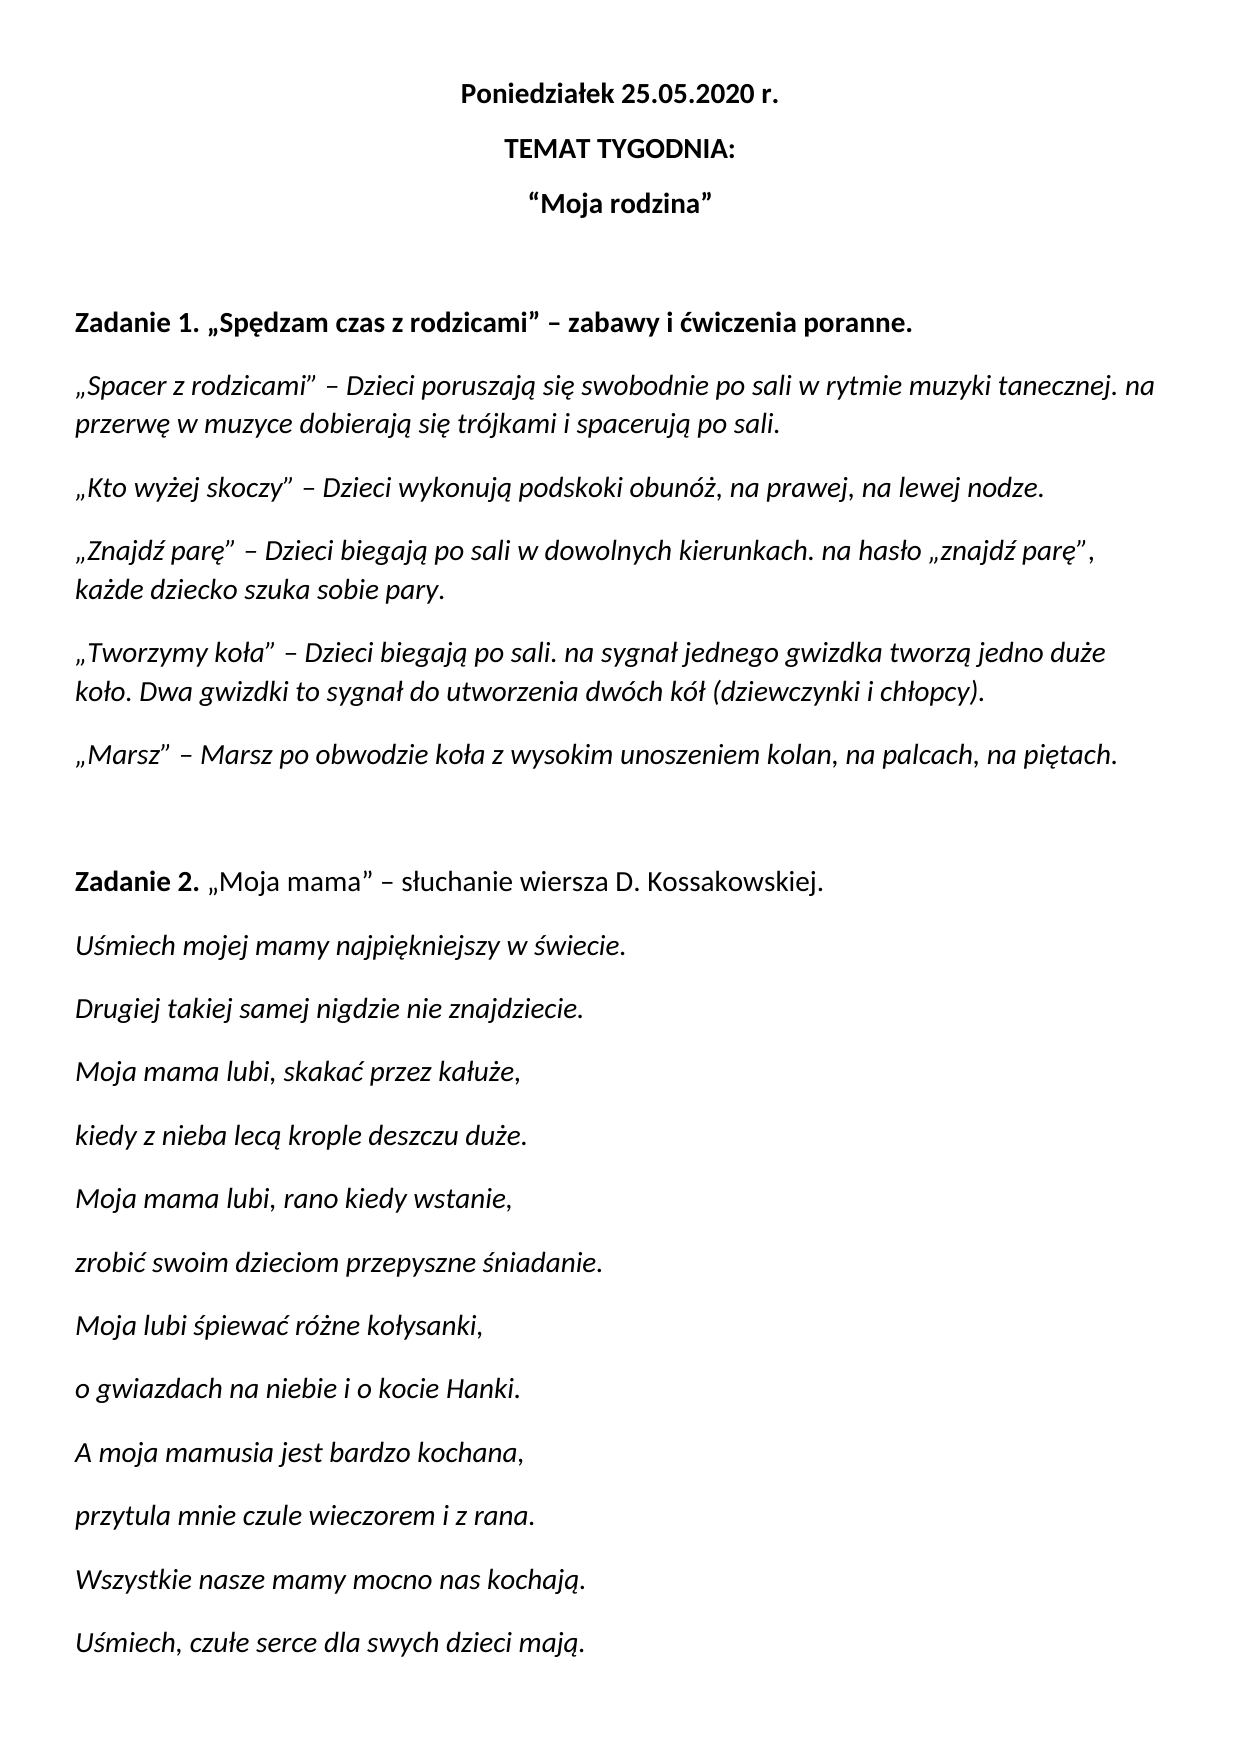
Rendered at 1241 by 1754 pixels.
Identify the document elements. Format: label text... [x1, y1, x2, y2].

text „Spacer z rodzicami” – Dzieci poruszają się swobodnie po sali w rytmie muzyki tanecznej. na przerwę w muzyce dobierają się trójkami i spacerują po sali. [75, 367, 1165, 441]
text „Tworzymy koła” – Dzieci biegają po sali. na sygnał jednego gwizdka tworzą jedno duże koło. Dwa gwizdki to sygnał do utworzenia dwóch kół (dziewczynki i chłopcy). [75, 634, 1165, 708]
text Moja mama lubi, skakać przez kałuże, [75, 1053, 1165, 1089]
text Drugiej takiej samej nigdzie nie znajdziecie. [75, 990, 1165, 1026]
text Zadanie 1. „Spędzam czas z rodzicami” – zabawy i ćwiczenia poranne. [75, 304, 1165, 339]
text Wszystkie nasze mamy mocno nas kochają. [75, 1561, 1165, 1597]
text TEMAT TYGODNIA: [75, 130, 1165, 166]
text „Kto wyżej skoczy” – Dzieci wykonują podskoki obunóż, na prawej, na lewej nodze. [75, 469, 1165, 505]
text zrobić swoim dzieciom przepyszne śniadanie. [75, 1244, 1165, 1279]
text o gwiazdach na niebie i o kocie Hanki. [75, 1371, 1165, 1406]
text przytula mnie czule wieczorem i z rana. [75, 1497, 1165, 1533]
text kiedy z nieba lecą krople deszczu duże. [75, 1117, 1165, 1152]
text „Znajdź parę” – Dzieci biegają po sali w dowolnych kierunkach. na hasło „znajdź parę”, każde dziecko szuka sobie pary. [75, 532, 1165, 607]
text Moja lubi śpiewać różne kołysanki, [75, 1307, 1165, 1343]
text Uśmiech, czułe serce dla swych dzieci mają. [75, 1624, 1165, 1660]
text Moja mama lubi, rano kiedy wstanie, [75, 1180, 1165, 1216]
text Zadanie 2. „Moja mama” – słuchanie wiersza D. Kossakowskiej. [75, 863, 1165, 899]
text A moja mamusia jest bardzo kochana, [75, 1434, 1165, 1470]
text “Moja rodzina” [75, 185, 1165, 221]
text Poniedziałek 25.05.2020 r. [75, 75, 1165, 111]
text „Marsz” – Marsz po obwodzie koła z wysokim unoszeniem kolan, na palcach, na piętach. [75, 736, 1165, 772]
text Uśmiech mojej mamy najpiękniejszy w świecie. [75, 927, 1165, 962]
